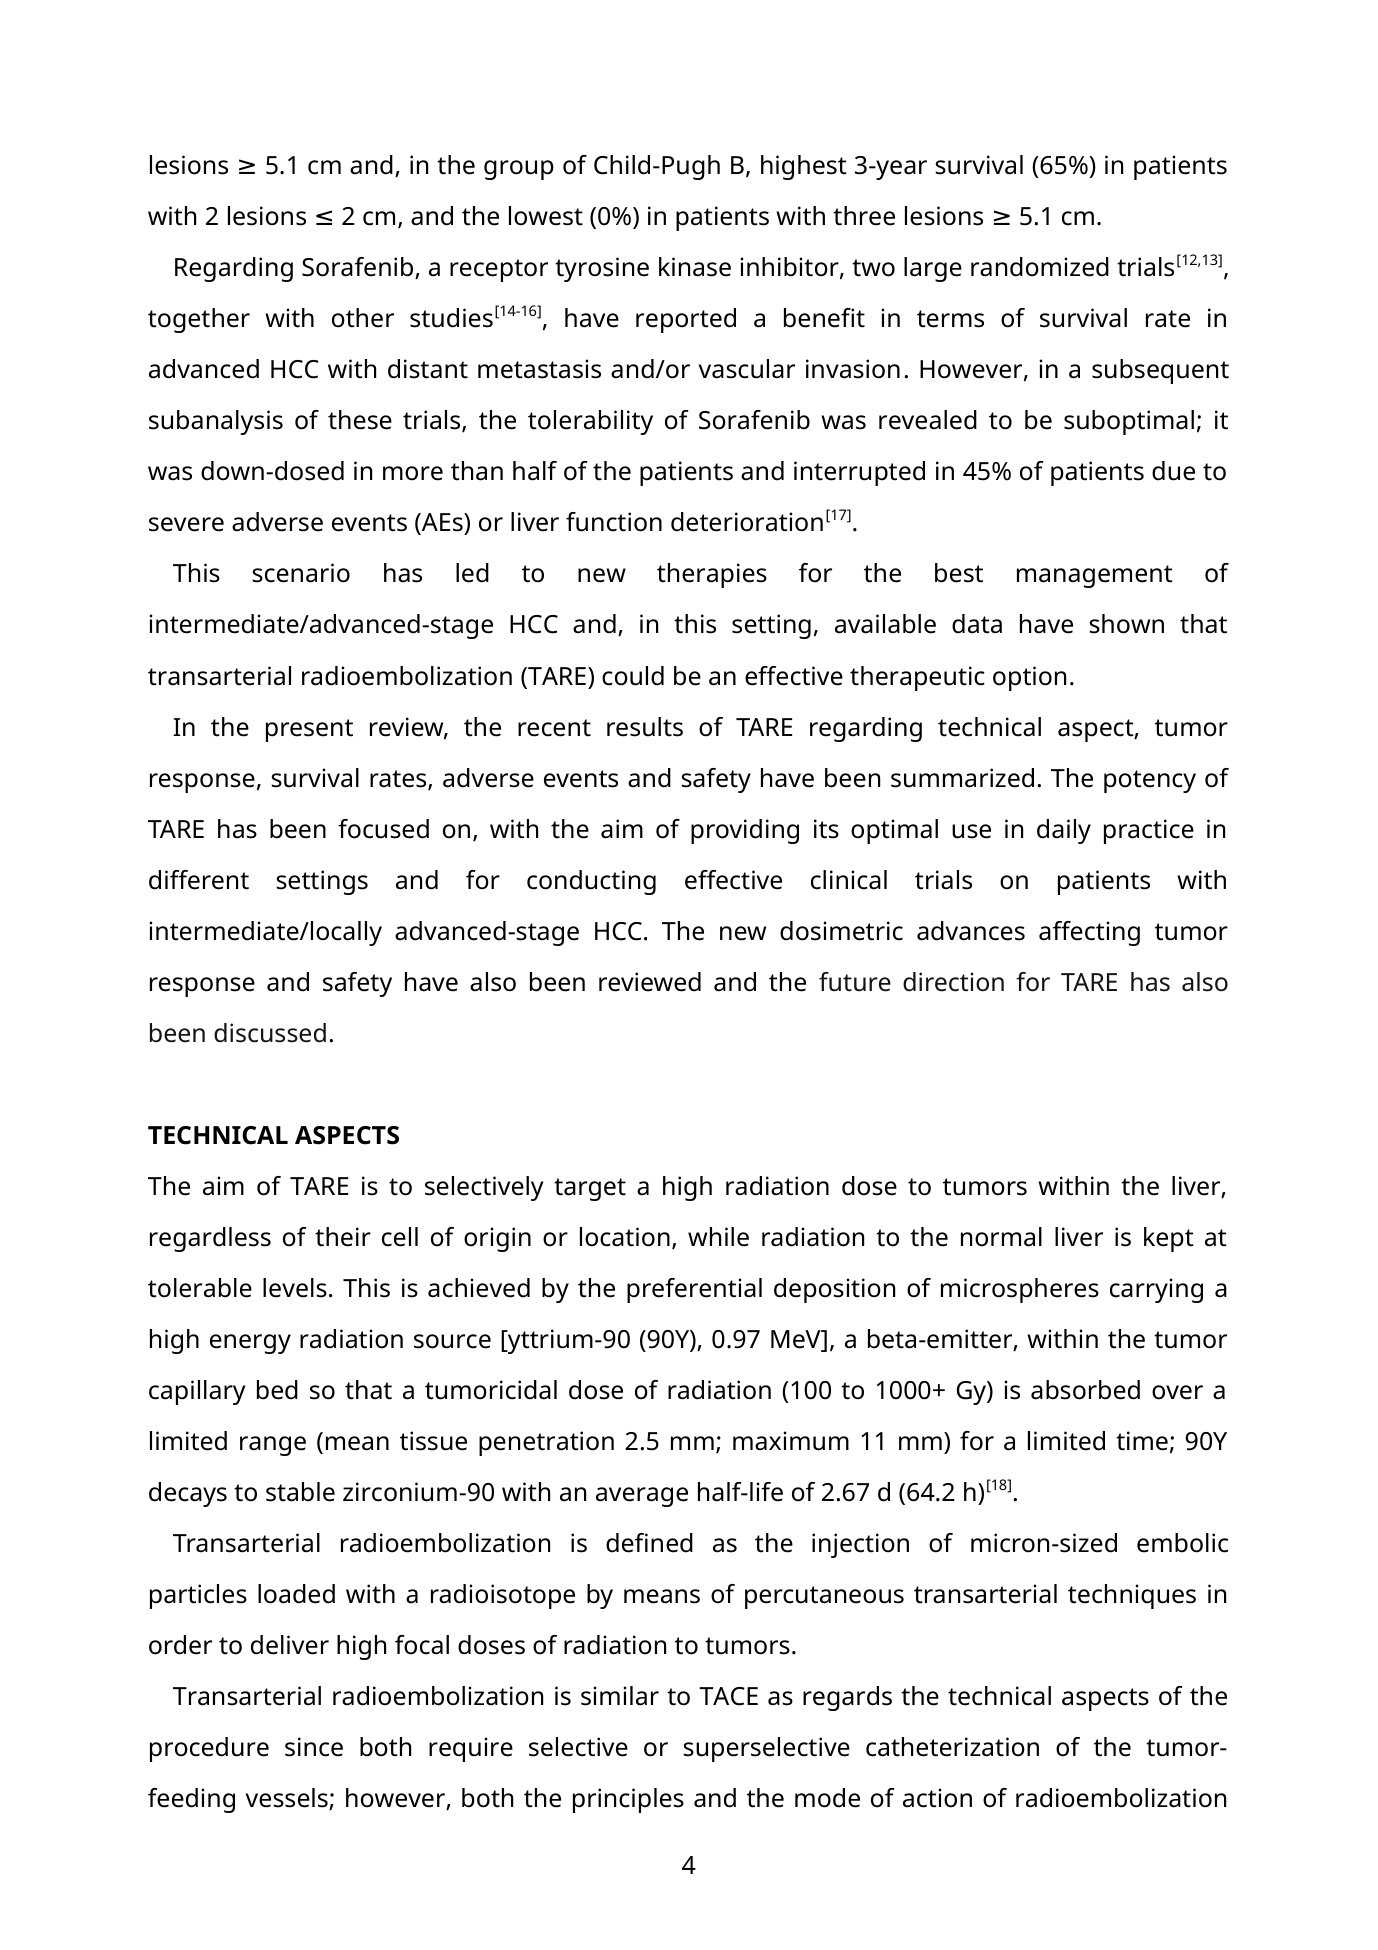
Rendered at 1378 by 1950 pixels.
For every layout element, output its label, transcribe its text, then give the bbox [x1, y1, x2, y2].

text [148, 1679, 1229, 1815]
text Transarterial radioembolization is defined as the injection of micron-sized embolic particles loaded with a radioisotope by means of percutaneous transarterial techniques in order to deliver high focal doses of radiation to tumors. [148, 1526, 1229, 1662]
text This scenario has led to new therapies for the best management of intermediate/advanced-stage HCC and, in this setting, available data have shown that transarterial radioembolization (TARE) could be an effective therapeutic option. [148, 556, 1229, 692]
text Regarding Sorafenib, a receptor tyrosine kinase inhibitor, two large randomized trials[12,13], together with other studies[14-16], have reported a benefit in terms of survival rate in advanced HCC with distant metastasis and/or vascular invasion. However, in a subsequent subanalysis of these trials, the tolerability of Sorafenib was revealed to be suboptimal; it was down-dosed in more than half of the patients and interrupted in 45% of patients due to severe adverse events (AEs) or liver function deterioration[17]. [148, 250, 1229, 539]
text In the present review, the recent results of TARE regarding technical aspect, tumor response, survival rates, adverse events and safety have been summarized. The potency of TARE has been focused on, with the aim of providing its optimal use in daily practice in different settings and for conducting effective clinical trials on patients with intermediate/locally advanced-stage HCC. The new dosimetric advances affecting tumor response and safety have also been reviewed and the future direction for TARE has also been discussed. [148, 709, 1229, 1049]
text TECHNICAL ASPECTS [148, 1117, 1229, 1152]
text The aim of TARE is to selectively target a high radiation dose to tumors within the liver, regardless of their cell of origin or location, while radiation to the normal liver is kept at tolerable levels. This is achieved by the preferential deposition of microspheres carrying a high energy radiation source [yttrium-90 (90Y), 0.97 MeV], a beta-emitter, within the tumor capillary bed so that a tumoricidal dose of radiation (100 to 1000+ Gy) is absorbed over a limited range (mean tissue penetration 2.5 mm; maximum 11 mm) for a limited time; 90Y decays to stable zirconium-90 with an average half-life of 2.67 d (64.2 h)[18]. [148, 1168, 1229, 1509]
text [148, 148, 1229, 233]
